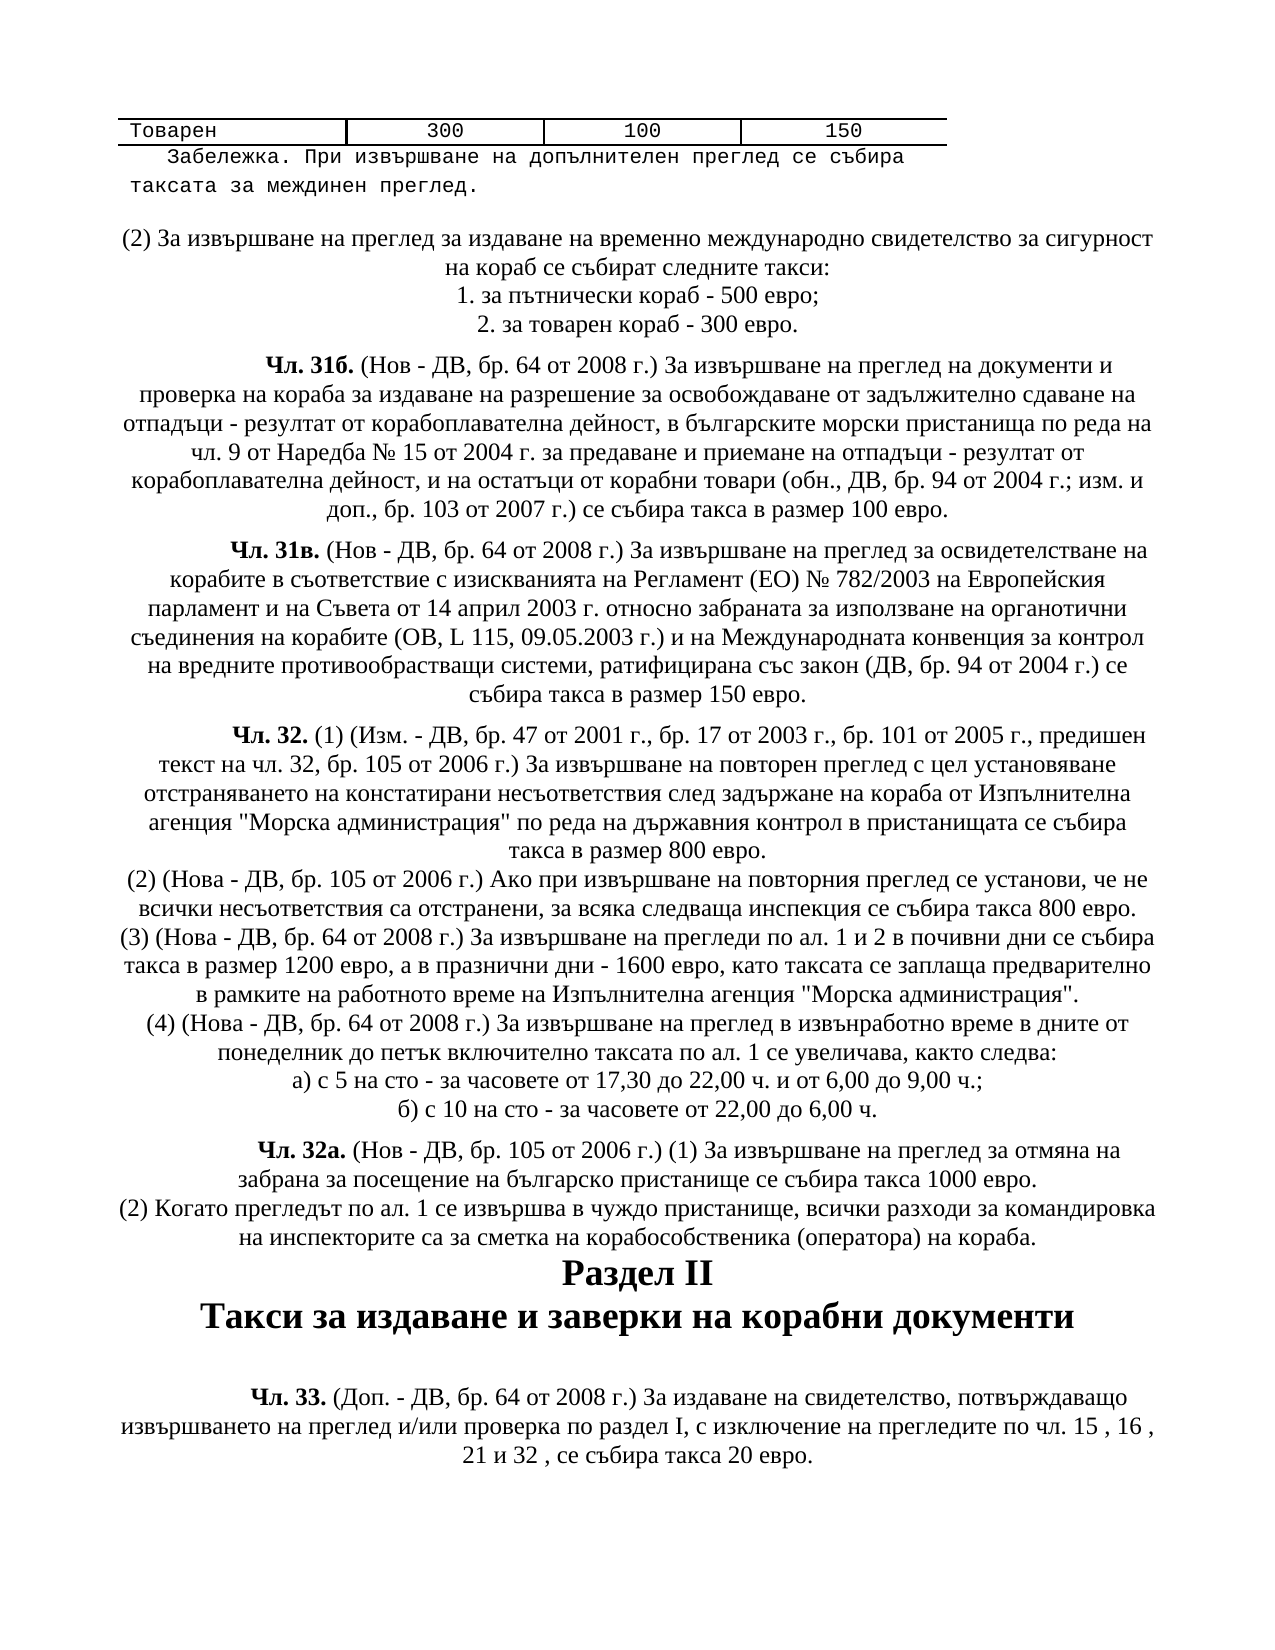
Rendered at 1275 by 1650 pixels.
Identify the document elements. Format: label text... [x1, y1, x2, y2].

text Чл. 31б. (Нов - ДВ, бр. 64 от 2008 г.) За извършване на преглед на документи и проверка на кораба за издаване на разрешение за освобождаване от задължително сдаване на отпадъци - резултат от корабоплавателна дейност, в българските морски пристанища по реда на чл. 9 от Наредба № 15 от 2004 г. за предаване и приемане на отпадъци - резултат от корабоплавателна дейност, и на остатъци от корабни товари (обн., ДВ, бр. 94 от 2004 г.; изм. и доп., бр. 103 от 2007 г.) се събира такса в размер 100 евро. [118, 350, 1157, 523]
text (4) (Нова - ДВ, бр. 64 от 2008 г.) За извършване на преглед в извънработно време в дните от понеделник до петък включително таксата по ал. 1 се увеличава, както следва: [118, 1008, 1157, 1065]
text (2) Когато прегледът по ал. 1 се извършва в чуждо пристанище, всички разходи за командировка на инспекторите са за сметка на корабособственика (оператора) на кораба. [118, 1193, 1157, 1250]
text Чл. 32а. (Нов - ДВ, бр. 105 от 2006 г.) (1) За извършване на преглед за отмяна на забрана за посещение на българско пристанище се събира такса 1000 евро. [118, 1135, 1157, 1193]
table_cell 150 [742, 120, 947, 144]
text (2) За извършване на преглед за издаване на временно международно свидетелство за сигурност на кораб се събират следните такси: [118, 223, 1157, 280]
text Чл. 33. (Доп. - ДВ, бр. 64 от 2008 г.) За издаване на свидетелство, потвърждаващо извършването на преглед и/или проверка по раздел I, с изключение на прегледите по чл. 15 , 16 , 21 и 32 , се събира такса 20 евро. [118, 1382, 1157, 1469]
text Чл. 32. (1) (Изм. - ДВ, бр. 47 от 2001 г., бр. 17 от 2003 г., бр. 101 от 2005 г., предишен текст на чл. 32, бр. 105 от 2006 г.) За извършване на повторен преглед с цел установяване отстраняването на констатирани несъответствия след задържане на кораба от Изпълнителна агенция "Морска администрация" по реда на държавния контрол в пристанищата се събира такса в размер 800 евро. [118, 720, 1157, 864]
table_cell 300 [348, 120, 543, 144]
text Чл. 31в. (Нов - ДВ, бр. 64 от 2008 г.) За извършване на преглед за освидетелстване на корабите в съответствие с изискванията на Регламент (ЕО) № 782/2003 на Европейския парламент и на Съвета от 14 април 2003 г. относно забраната за използване на органотични съединения на корабите (ОВ, L 115, 09.05.2003 г.) и на Международната конвенция за контрол на вредните противообрастващи системи, ратифицирана със закон (ДВ, бр. 94 от 2004 г.) се събира такса в размер 150 евро. [118, 535, 1157, 708]
text а) с 5 на сто - за часовете от 17,30 до 22,00 ч. и от 6,00 до 9,00 ч.; [118, 1065, 1157, 1094]
text (2) (Нова - ДВ, бр. 105 от 2006 г.) Ако при извършване на повторния преглед се установи, че не всички несъответствия са отстранени, за всяка следваща инспекция се събира такса 800 евро. [118, 864, 1157, 922]
text 2. за товарен кораб - 300 евро. [118, 309, 1157, 338]
subtitle Раздел II Такси за издаване и заверки на корабни документи [118, 1250, 1157, 1337]
table_cell Забележка. При извършване на допълнителен преглед се събира таксата за междинен преглед. [118, 146, 947, 199]
text б) с 10 на сто - за часовете от 22,00 до 6,00 ч. [118, 1094, 1157, 1123]
text 1. за пътнически кораб - 500 евро; [118, 280, 1157, 309]
table_cell 100 [545, 120, 740, 144]
table_cell Товарен [118, 120, 345, 144]
text (3) (Нова - ДВ, бр. 64 от 2008 г.) За извършване на прегледи по ал. 1 и 2 в почивни дни се събира такса в размер 1200 евро, а в празнични дни - 1600 евро, като таксата се заплаща предварително в рамките на работното време на Изпълнителна агенция "Морска администрация". [118, 922, 1157, 1008]
